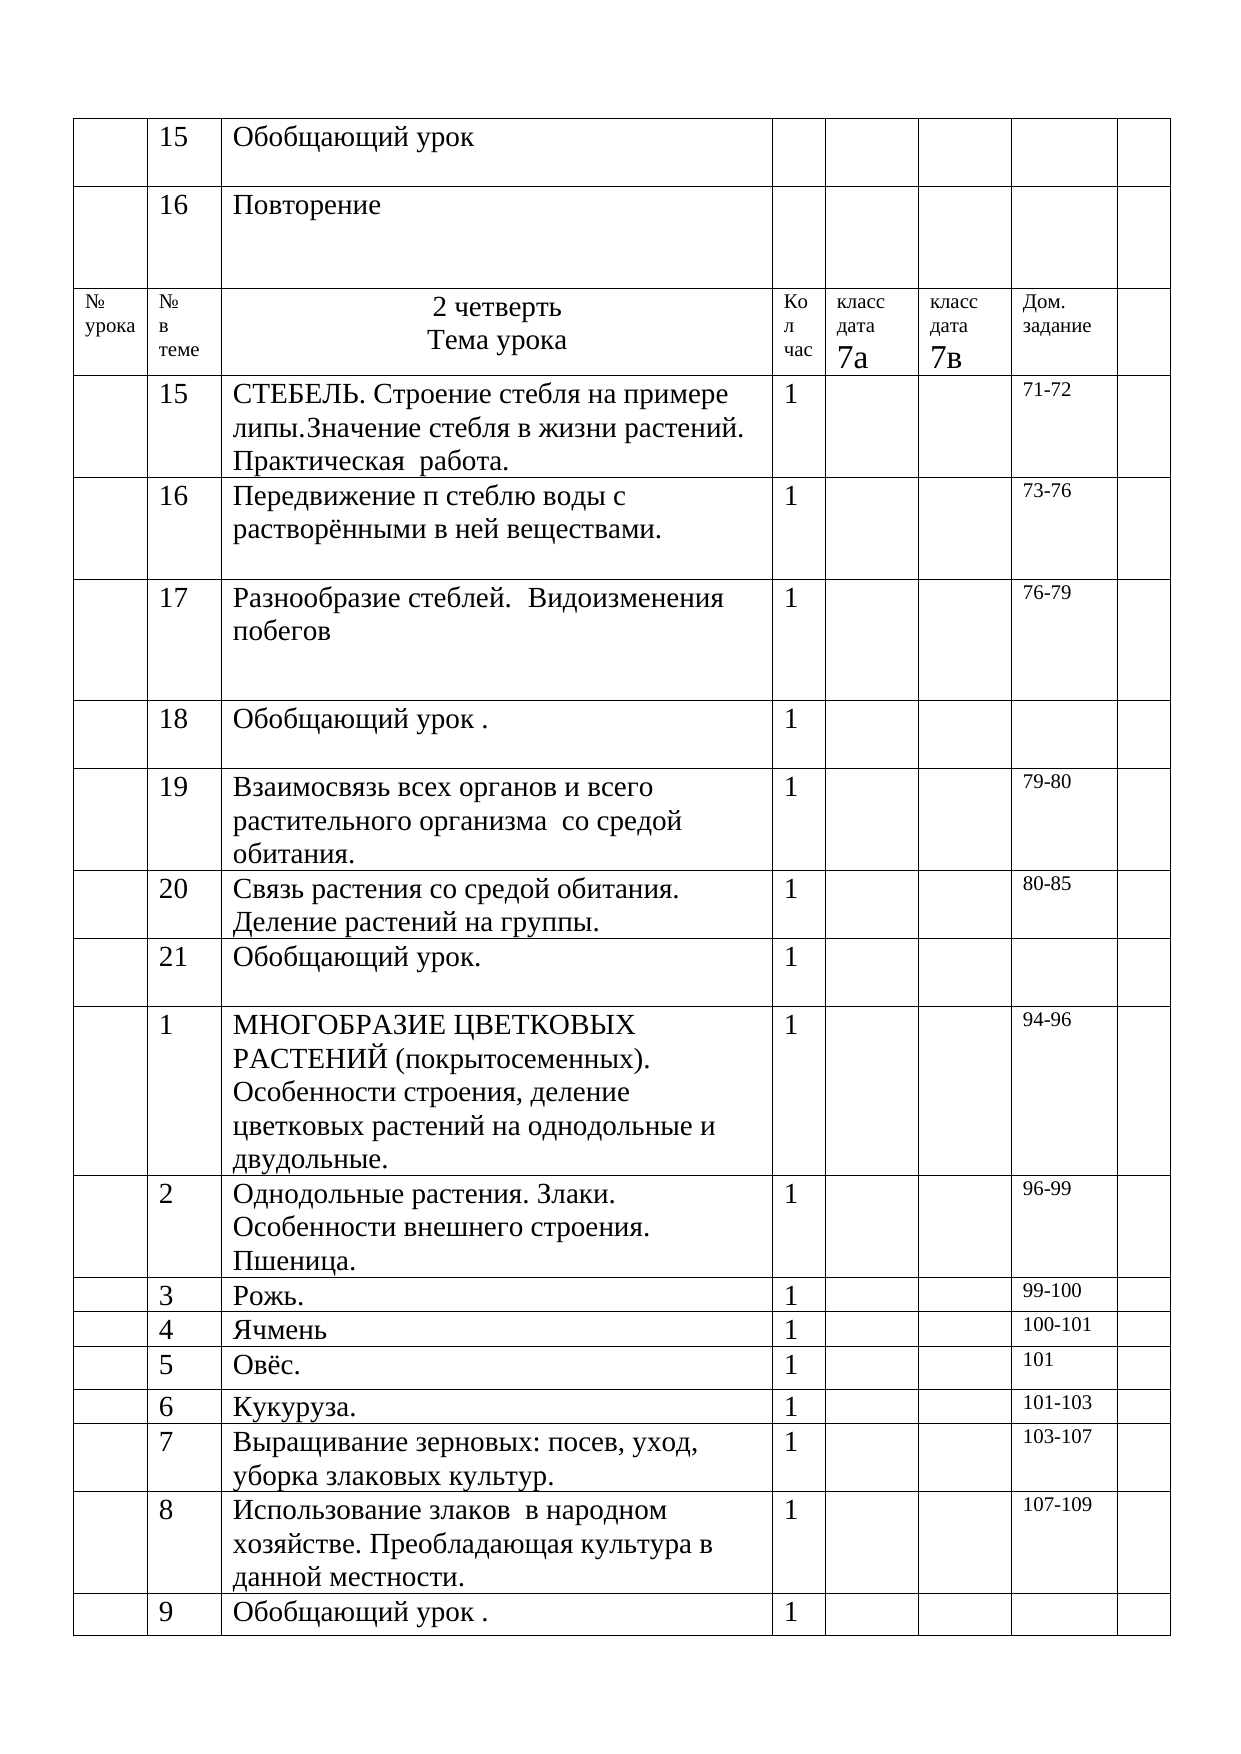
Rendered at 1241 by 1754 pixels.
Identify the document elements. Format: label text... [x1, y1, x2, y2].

table_cell 1 [148, 1007, 221, 1175]
table_cell Повторение [222, 187, 772, 288]
table_cell Однодольные растения. Злаки. Особенности внешнего строения. Пшеница. [222, 1176, 772, 1277]
table_cell [919, 580, 1011, 700]
table_cell [919, 871, 1011, 938]
table_cell 1 [773, 1278, 825, 1311]
table_cell [74, 1390, 147, 1423]
table_cell 1 [773, 1390, 825, 1423]
table_cell 99-100 [1012, 1278, 1117, 1311]
table_cell 1 [773, 1347, 825, 1388]
table_cell Ячмень [222, 1312, 772, 1346]
table_cell 3 [148, 1278, 221, 1311]
table_cell [826, 939, 918, 1006]
table_cell [1012, 187, 1117, 288]
table_cell [1118, 1007, 1170, 1175]
table_cell [826, 1176, 918, 1277]
table_cell [919, 478, 1011, 579]
table_cell [826, 1278, 918, 1311]
table_cell [1118, 119, 1170, 186]
table_cell [1118, 1176, 1170, 1277]
table_cell [74, 1594, 147, 1635]
table_cell 19 [148, 769, 221, 870]
table_cell МНОГОБРАЗИЕ ЦВЕТКОВЫХ РАСТЕНИЙ (покрытосеменных). Особенности строения, деление цветковых растений на однодольные и двудольные. [222, 1007, 772, 1175]
table_cell 94-96 [1012, 1007, 1117, 1175]
table_cell Использование злаков в народном хозяйстве. Преобладающая культура в данной местности. [222, 1492, 772, 1593]
table_cell [919, 1312, 1011, 1346]
table_cell [826, 1007, 918, 1175]
table_cell 101-103 [1012, 1390, 1117, 1423]
table_cell [919, 1492, 1011, 1593]
table_cell [919, 1176, 1011, 1277]
table_cell [1118, 289, 1170, 375]
table_cell 1 [773, 871, 825, 938]
table_cell [826, 1312, 918, 1346]
table_cell [74, 1424, 147, 1491]
table_cell [826, 478, 918, 579]
table_cell [919, 1390, 1011, 1423]
table_cell [74, 478, 147, 579]
table_cell 1 [773, 1492, 825, 1593]
table_cell [1118, 478, 1170, 579]
table_cell 1 [773, 376, 825, 477]
table_cell СТЕБЕЛЬ. Строение стебля на примере липы. Значение стебля в жизни растений. Практическая работа. [222, 376, 772, 477]
table_cell 1 [773, 478, 825, 579]
table_cell 1 [773, 1594, 825, 1635]
table_cell [919, 119, 1011, 186]
table_cell 16 [148, 478, 221, 579]
table_cell Обобщающий урок [222, 119, 772, 186]
table_cell 15 [148, 119, 221, 186]
table_cell Дом. задание [1012, 289, 1117, 375]
table_cell Обобщающий урок . [222, 1594, 772, 1635]
table_cell 16 [148, 187, 221, 288]
table_cell 76-79 [1012, 580, 1117, 700]
table_cell 1 [773, 701, 825, 768]
table_cell [1118, 1594, 1170, 1635]
table_cell [773, 187, 825, 288]
table_cell 79-80 [1012, 769, 1117, 870]
table_cell [826, 701, 918, 768]
table_cell [1118, 1424, 1170, 1491]
table_cell Взаимосвязь всех органов и всего растительного организма со средой обитания. [222, 769, 772, 870]
table_cell [919, 1424, 1011, 1491]
table_cell [919, 1347, 1011, 1388]
table_cell [1012, 939, 1117, 1006]
table_cell 15 [148, 376, 221, 477]
table_cell [1012, 119, 1117, 186]
table_cell [1118, 580, 1170, 700]
table_cell [1118, 701, 1170, 768]
table_cell № урока [74, 289, 147, 375]
table_cell [1118, 187, 1170, 288]
table_cell 1 [773, 1176, 825, 1277]
table_cell [1118, 1278, 1170, 1311]
table_cell [74, 701, 147, 768]
table_cell [919, 939, 1011, 1006]
table_cell Разнообразие стеблей. Видоизменения побегов [222, 580, 772, 700]
table_cell [919, 769, 1011, 870]
table_cell [1118, 1492, 1170, 1593]
table_cell [1118, 871, 1170, 938]
table_cell Рожь. [222, 1278, 772, 1311]
table_cell Кол час [773, 289, 825, 375]
table_cell [826, 1492, 918, 1593]
table_cell [826, 1594, 918, 1635]
table_cell 17 [148, 580, 221, 700]
table_cell [74, 580, 147, 700]
table_cell 2 [148, 1176, 221, 1277]
table_cell 4 [148, 1312, 221, 1346]
table_cell [74, 1007, 147, 1175]
table_cell 1 [773, 580, 825, 700]
table_cell [826, 580, 918, 700]
table_cell 9 [148, 1594, 221, 1635]
table_cell 1 [773, 939, 825, 1006]
table_cell 71-72 [1012, 376, 1117, 477]
table_cell [1118, 1347, 1170, 1388]
table_cell [919, 1594, 1011, 1635]
table_cell 1 [773, 1312, 825, 1346]
table_cell [826, 1424, 918, 1491]
table_cell 8 [148, 1492, 221, 1593]
table_cell [1012, 701, 1117, 768]
table_cell [74, 939, 147, 1006]
table_cell 101 [1012, 1347, 1117, 1388]
table_cell [919, 1278, 1011, 1311]
table_cell [826, 376, 918, 477]
table_cell [919, 187, 1011, 288]
table_cell 80-85 [1012, 871, 1117, 938]
table_cell класс дата 7в [919, 289, 1011, 375]
table_cell [74, 1176, 147, 1277]
table_cell 20 [148, 871, 221, 938]
table_cell Выращивание зерновых: посев, уход, уборка злаковых культур. [222, 1424, 772, 1491]
table_cell [826, 769, 918, 870]
table_cell 6 [148, 1390, 221, 1423]
table_cell Обобщающий урок . [222, 701, 772, 768]
table_cell [1118, 939, 1170, 1006]
table_cell [919, 701, 1011, 768]
table_cell 1 [773, 769, 825, 870]
table_cell [74, 1347, 147, 1388]
table_cell 96-99 [1012, 1176, 1117, 1277]
table_cell 100-101 [1012, 1312, 1117, 1346]
table_cell 2 четверть Тема урока [222, 289, 772, 375]
table_cell [74, 187, 147, 288]
table_cell Овёс. [222, 1347, 772, 1388]
table_cell [1012, 1594, 1117, 1635]
table_cell 1 [773, 1424, 825, 1491]
table_cell [826, 871, 918, 938]
table_cell [826, 119, 918, 186]
table_cell [1118, 376, 1170, 477]
table_cell [74, 1492, 147, 1593]
table_cell [773, 119, 825, 186]
table_cell Связь растения со средой обитания. Деление растений на группы. [222, 871, 772, 938]
table_cell [74, 769, 147, 870]
table_cell [826, 1347, 918, 1388]
table_cell 73-76 [1012, 478, 1117, 579]
table_cell [1118, 1312, 1170, 1346]
table_cell [1118, 1390, 1170, 1423]
table_cell [74, 871, 147, 938]
table_cell 18 [148, 701, 221, 768]
table_cell Обобщающий урок. [222, 939, 772, 1006]
table_cell [919, 376, 1011, 477]
table_cell [826, 187, 918, 288]
table_cell [826, 1390, 918, 1423]
table_cell [74, 1278, 147, 1311]
table_cell [74, 376, 147, 477]
table_cell № в теме [148, 289, 221, 375]
table_cell 5 [148, 1347, 221, 1388]
table_cell [1118, 769, 1170, 870]
table_cell класс дата 7а [826, 289, 918, 375]
table_cell [919, 1007, 1011, 1175]
table_cell 7 [148, 1424, 221, 1491]
table_cell Передвижение п стеблю воды с растворёнными в ней веществами. [222, 478, 772, 579]
table_cell 21 [148, 939, 221, 1006]
table_cell 103-107 [1012, 1424, 1117, 1491]
table_cell Кукуруза. [222, 1390, 772, 1423]
table_cell 107-109 [1012, 1492, 1117, 1593]
table_cell 1 [773, 1007, 825, 1175]
table_cell [74, 119, 147, 186]
table_cell [74, 1312, 147, 1346]
